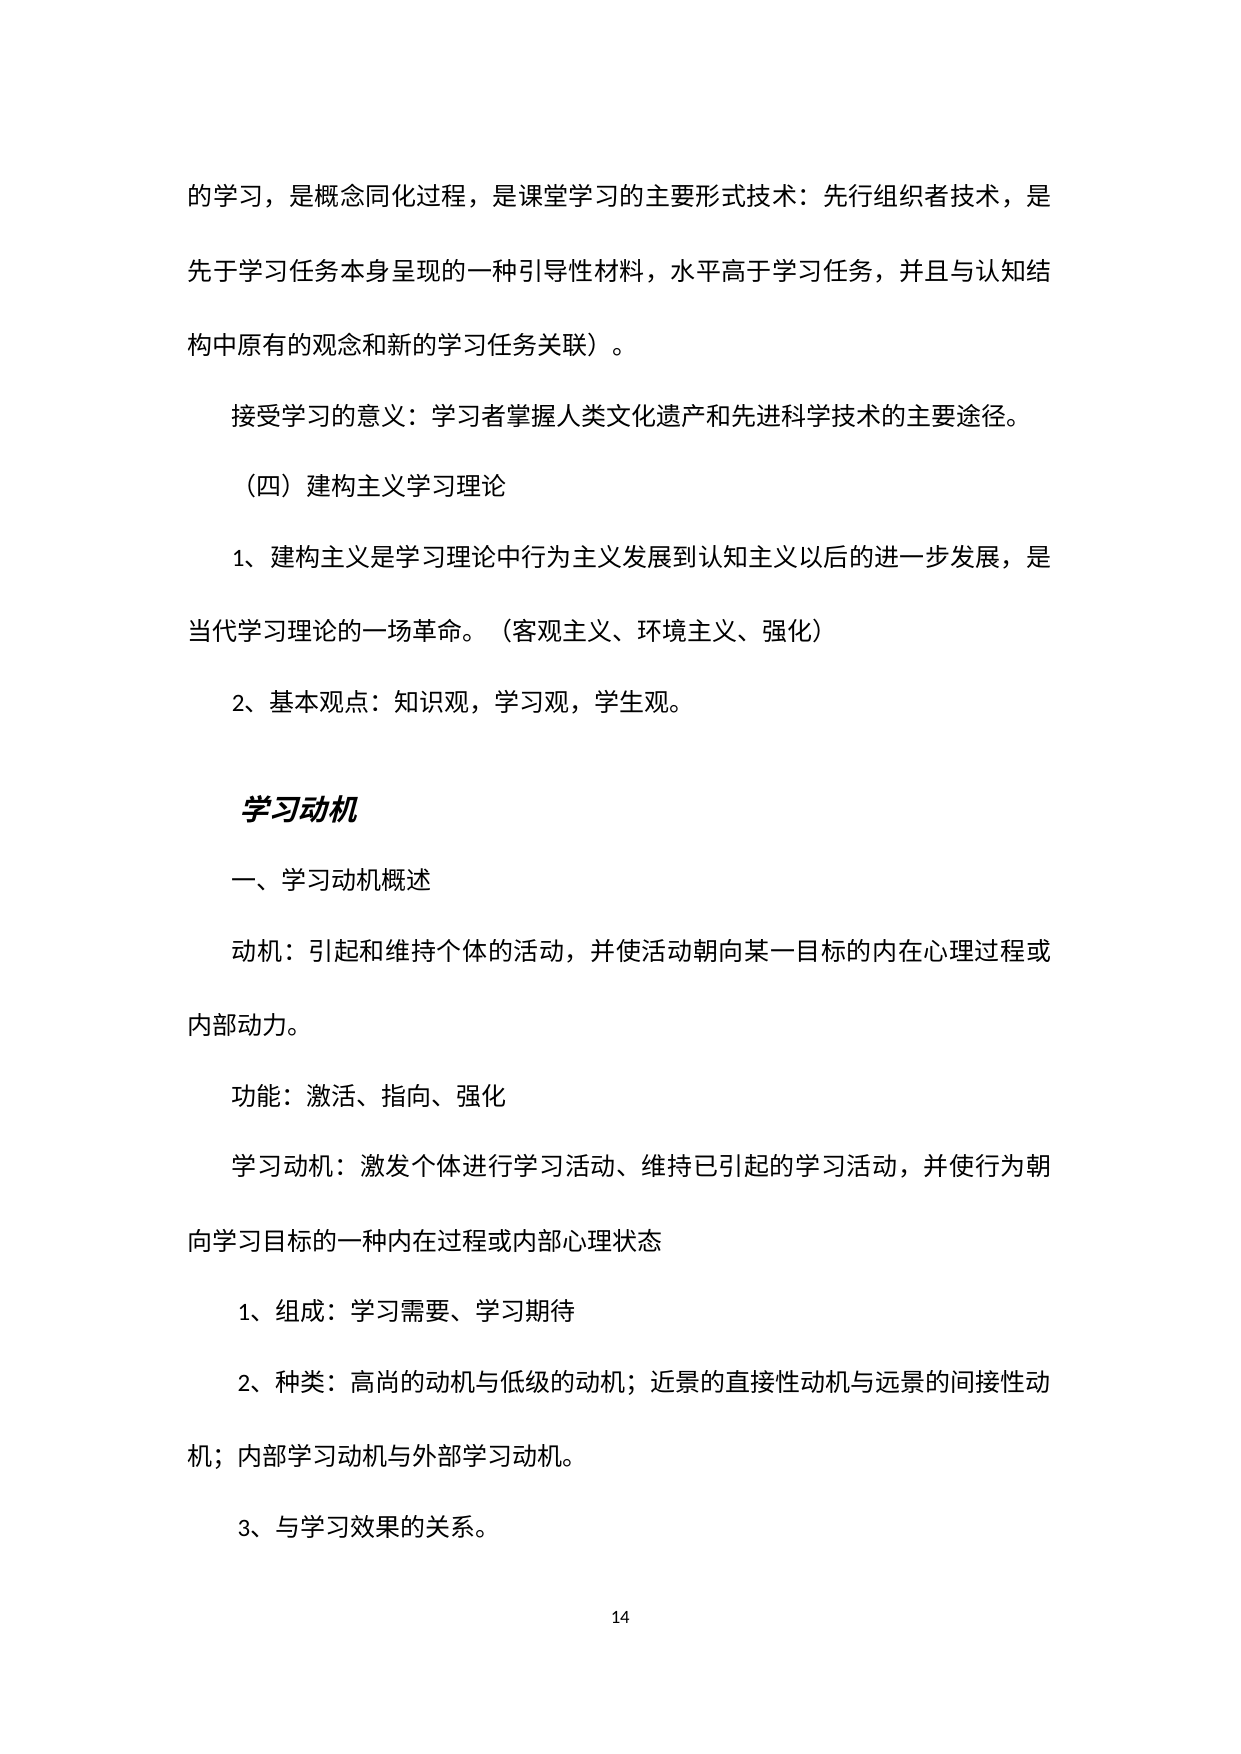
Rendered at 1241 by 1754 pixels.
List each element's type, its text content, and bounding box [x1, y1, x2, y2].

text 1、建构主义是学习理论中行为主义发展到认知主义以后的进一步发展，是当代学习理论的一场革命。（客观主义、环境主义、强化） [187, 523, 1053, 662]
text 学习动机 [187, 775, 1053, 840]
text 3、与学习效果的关系。 [187, 1493, 1053, 1558]
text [187, 162, 1053, 376]
text 2、基本观点：知识观，学习观，学生观。 [187, 668, 1053, 733]
text （四）建构主义学习理论 [187, 452, 1053, 517]
text 功能：激活、指向、强化 [187, 1062, 1053, 1127]
text 1、组成：学习需要、学习期待 [187, 1277, 1053, 1342]
text 动机：引起和维持个体的活动，并使活动朝向某一目标的内在心理过程或内部动力。 [187, 917, 1053, 1056]
text 一、学习动机概述 [187, 846, 1053, 911]
text 学习动机：激发个体进行学习活动、维持已引起的学习活动，并使行为朝向学习目标的一种内在过程或内部心理状态 [187, 1132, 1053, 1272]
text 接受学习的意义：学习者掌握人类文化遗产和先进科学技术的主要途径。 [187, 382, 1053, 447]
text 2、种类：高尚的动机与低级的动机；近景的直接性动机与远景的间接性动机；内部学习动机与外部学习动机。 [187, 1348, 1053, 1487]
